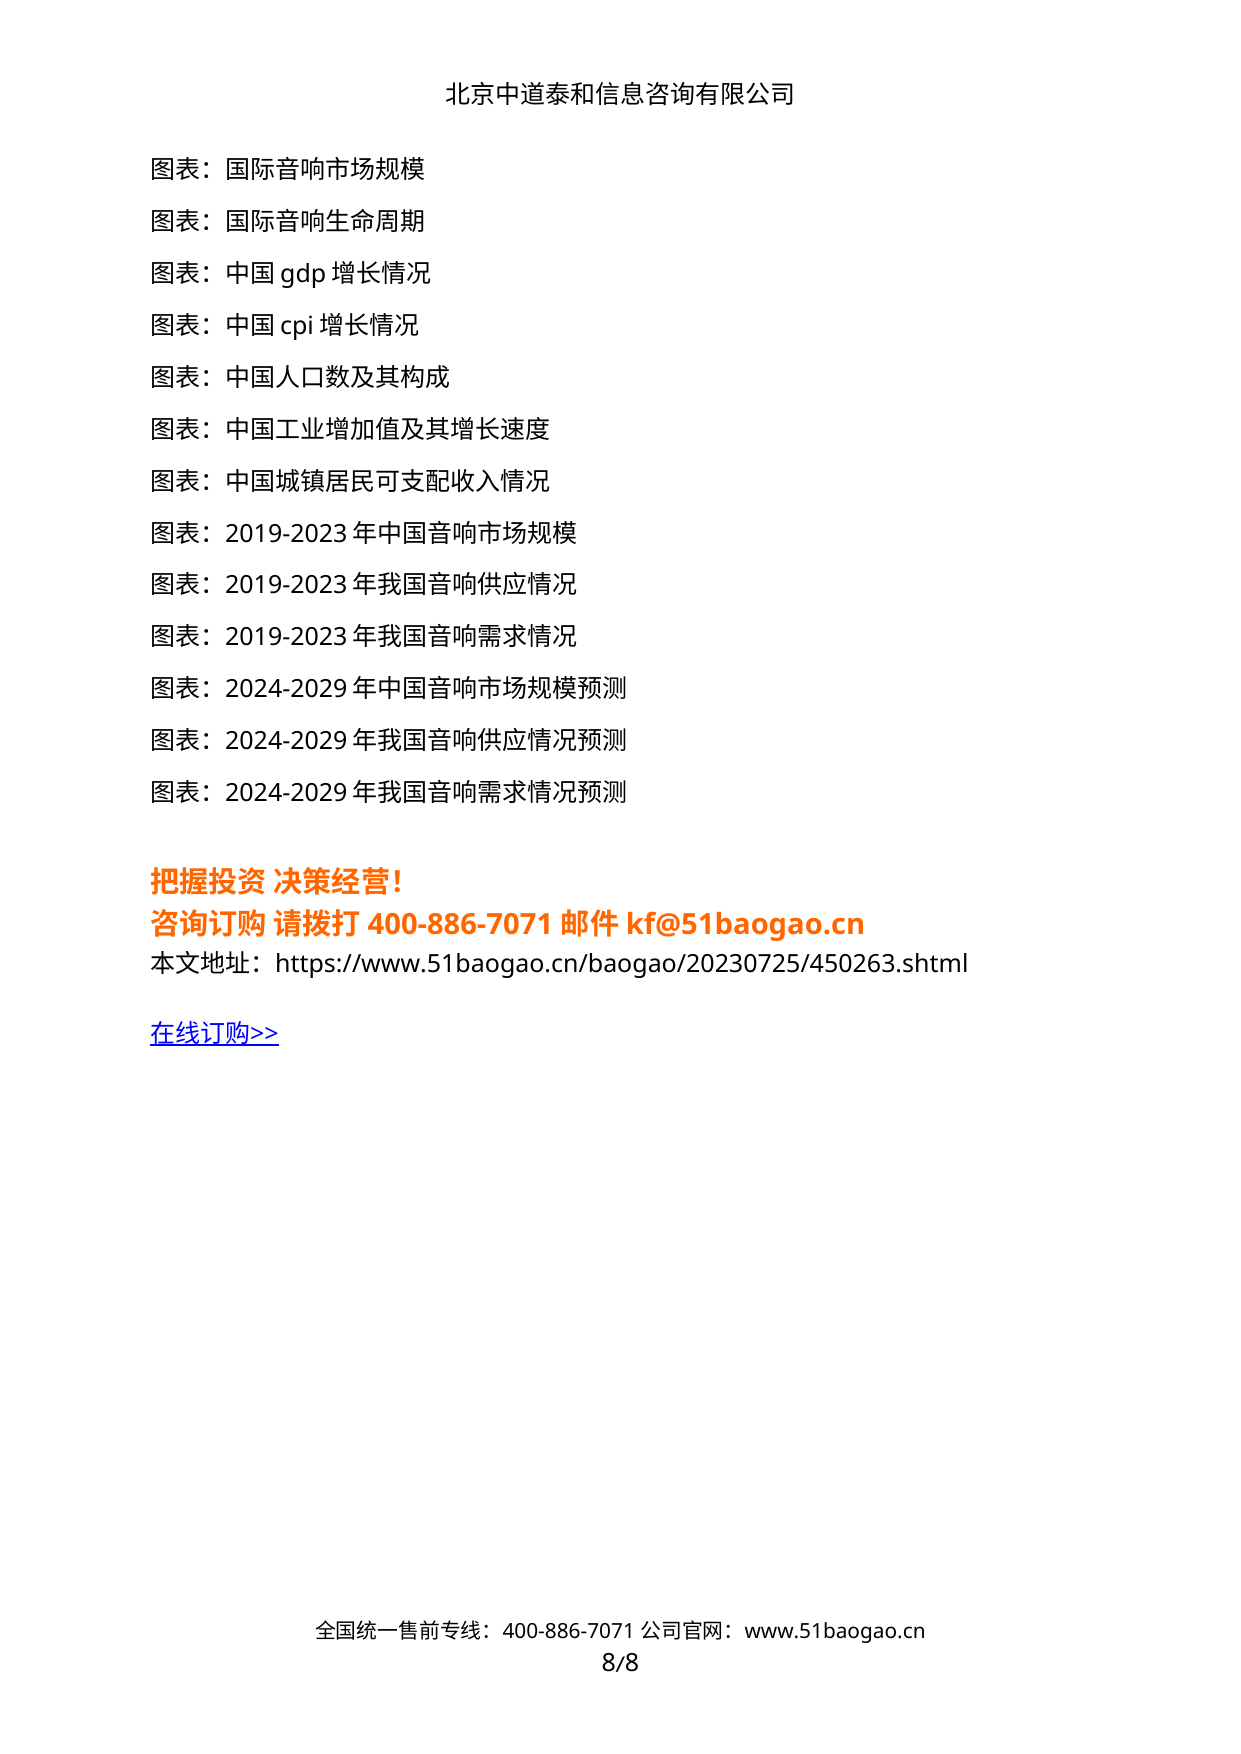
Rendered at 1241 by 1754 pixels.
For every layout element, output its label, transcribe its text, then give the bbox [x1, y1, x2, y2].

text 图表：中国gdp增长情况 [150, 254, 1090, 290]
text 图表：中国工业增加值及其增长速度 [150, 409, 1090, 446]
text 图表：2024-2029年我国音响供应情况预测 [150, 721, 1090, 757]
text 图表：2024-2029年中国音响市场规模预测 [150, 669, 1090, 705]
text 图表：中国人口数及其构成 [150, 357, 1090, 394]
text 图表：中国cpi增长情况 [150, 306, 1090, 342]
text 图表：国际音响市场规模 [150, 150, 1090, 186]
text 图表：2024-2029年我国音响需求情况预测 [150, 772, 1090, 809]
text 图表：2019-2023年我国音响供应情况 [150, 565, 1090, 601]
text 图表：国际音响生命周期 [150, 202, 1090, 238]
text 在线订购>> [150, 979, 1090, 1050]
text 图表：2019-2023年我国音响需求情况 [150, 617, 1090, 653]
text 把握投资 决策经营！咨询订购 请拨打 400-886-7071 邮件 kf@51baogao.cn本文地址：https://www.51baogao.cn/baogao/20230725/450263.shtml [150, 824, 1090, 979]
text 图表：2019-2023年中国音响市场规模 [150, 513, 1090, 549]
text 图表：中国城镇居民可支配收入情况 [150, 461, 1090, 497]
